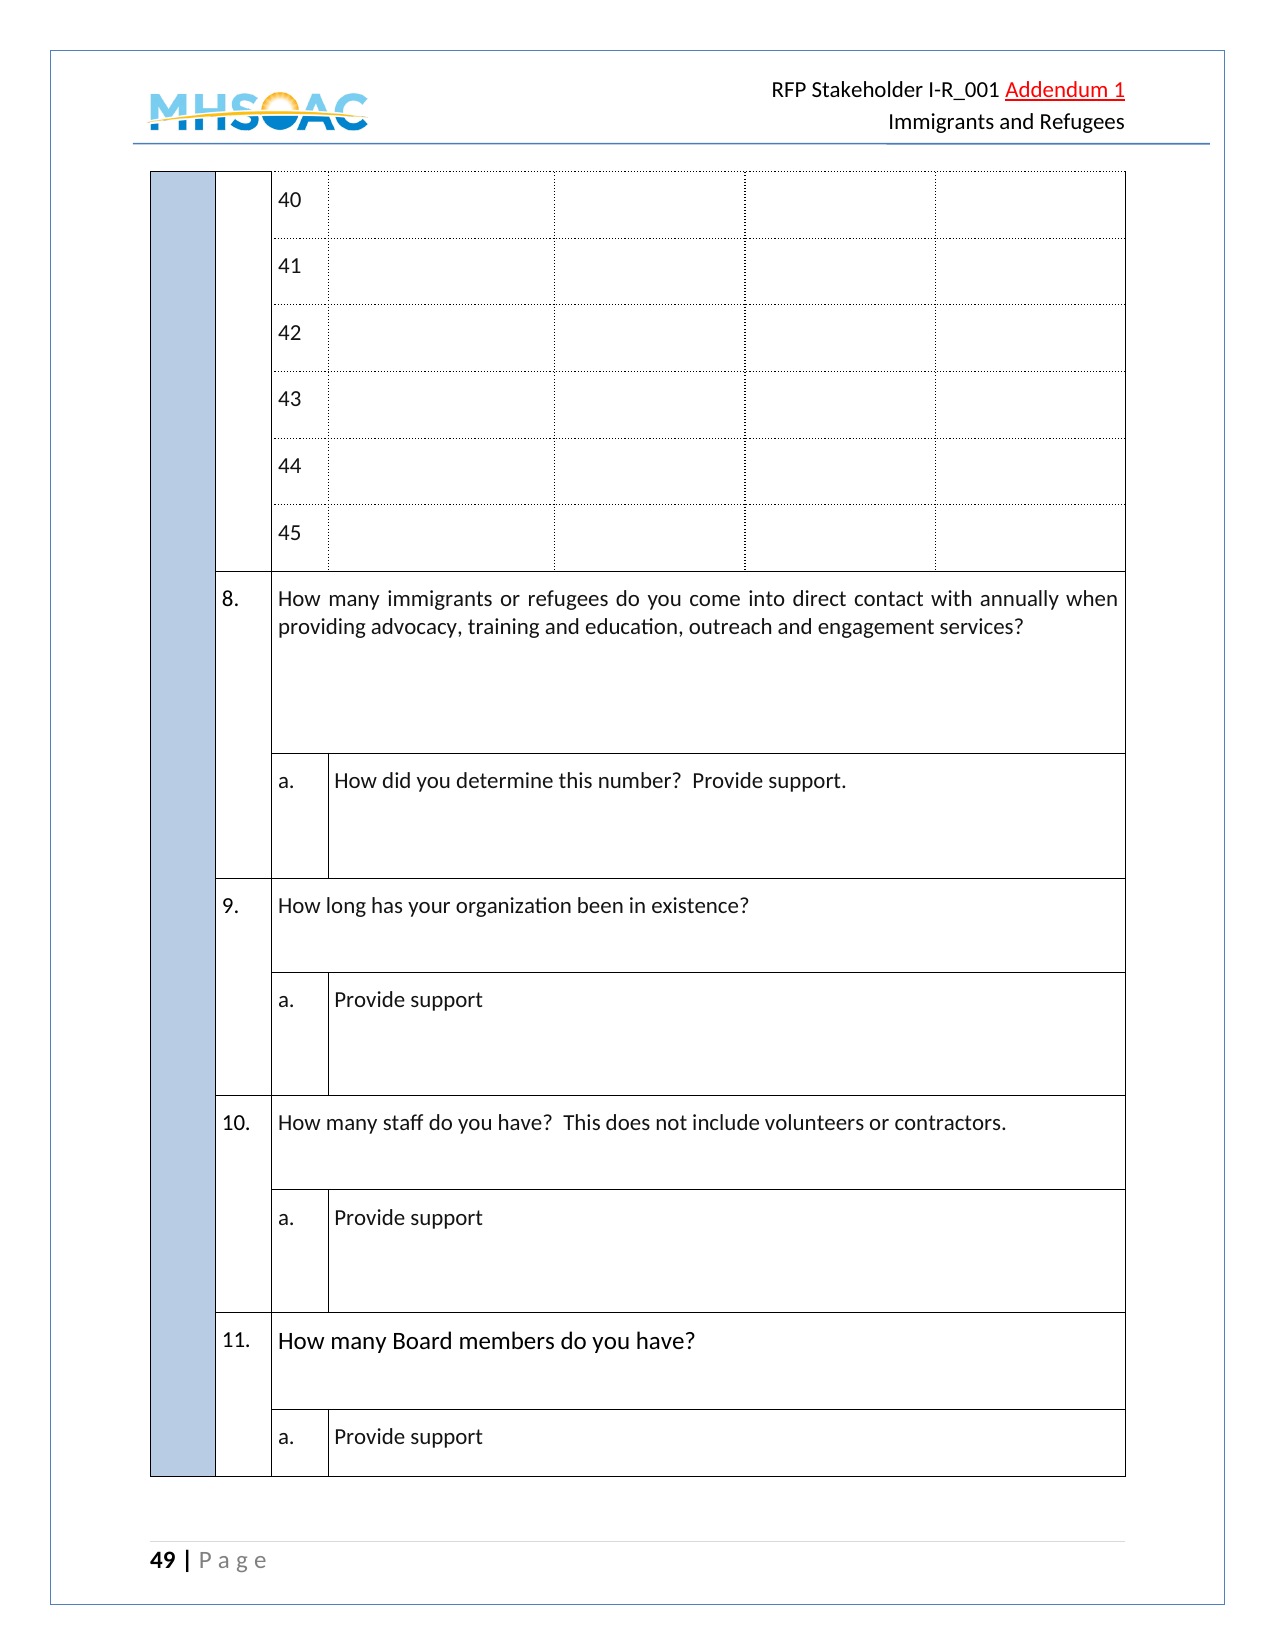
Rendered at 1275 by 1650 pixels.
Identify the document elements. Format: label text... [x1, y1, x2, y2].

table_cell Provide support [329, 973, 1125, 1095]
table_cell [328, 238, 555, 304]
table_cell Provide support [329, 1410, 1125, 1476]
table_cell [328, 371, 555, 437]
picture [99, 85, 417, 138]
table_cell [935, 171, 1125, 238]
table_cell [745, 171, 935, 238]
table_cell [935, 504, 1125, 571]
table_cell 41 [272, 238, 328, 304]
table_cell [555, 504, 745, 571]
table_cell a. [272, 973, 328, 1095]
table_cell [555, 171, 745, 238]
table_cell [745, 304, 935, 371]
table_cell 9. [216, 879, 271, 1095]
table_cell 42 [272, 304, 328, 371]
table_cell a. [272, 1190, 328, 1312]
table_cell [328, 304, 555, 371]
table_cell [935, 438, 1125, 504]
table_cell 44 [272, 438, 328, 504]
table_cell a. [272, 754, 328, 877]
table_cell How many staff do you have? This does not include volunteers or contractors. [272, 1096, 1125, 1189]
table_cell 45 [272, 504, 328, 571]
table_cell [745, 371, 935, 437]
table_cell [935, 371, 1125, 437]
table_cell 43 [272, 371, 328, 437]
table_cell [745, 238, 935, 304]
table_cell [328, 438, 555, 504]
table_cell [328, 504, 555, 571]
table_cell How many Board members do you have? [272, 1313, 1125, 1409]
table_cell 10. [216, 1096, 271, 1312]
table_cell [935, 304, 1125, 371]
table_cell How did you determine this number? Provide support. [329, 754, 1125, 877]
table_cell [935, 238, 1125, 304]
table_cell [745, 438, 935, 504]
table_cell [745, 504, 935, 571]
table_cell [328, 171, 555, 238]
table_cell [555, 371, 745, 437]
table_cell How many immigrants or refugees do you come into direct contact with annually when providing advocacy, training and education, outreach and engagement services? [272, 572, 1125, 752]
table_cell 11. [216, 1313, 271, 1476]
table_cell How long has your organization been in existence? [272, 879, 1125, 972]
table_cell 8. [216, 572, 271, 877]
table_cell Provide support [329, 1190, 1125, 1312]
table_cell a. [272, 1410, 328, 1476]
table_cell 40 [272, 171, 328, 238]
table_cell [555, 238, 745, 304]
table_cell [555, 438, 745, 504]
table_cell [555, 304, 745, 371]
